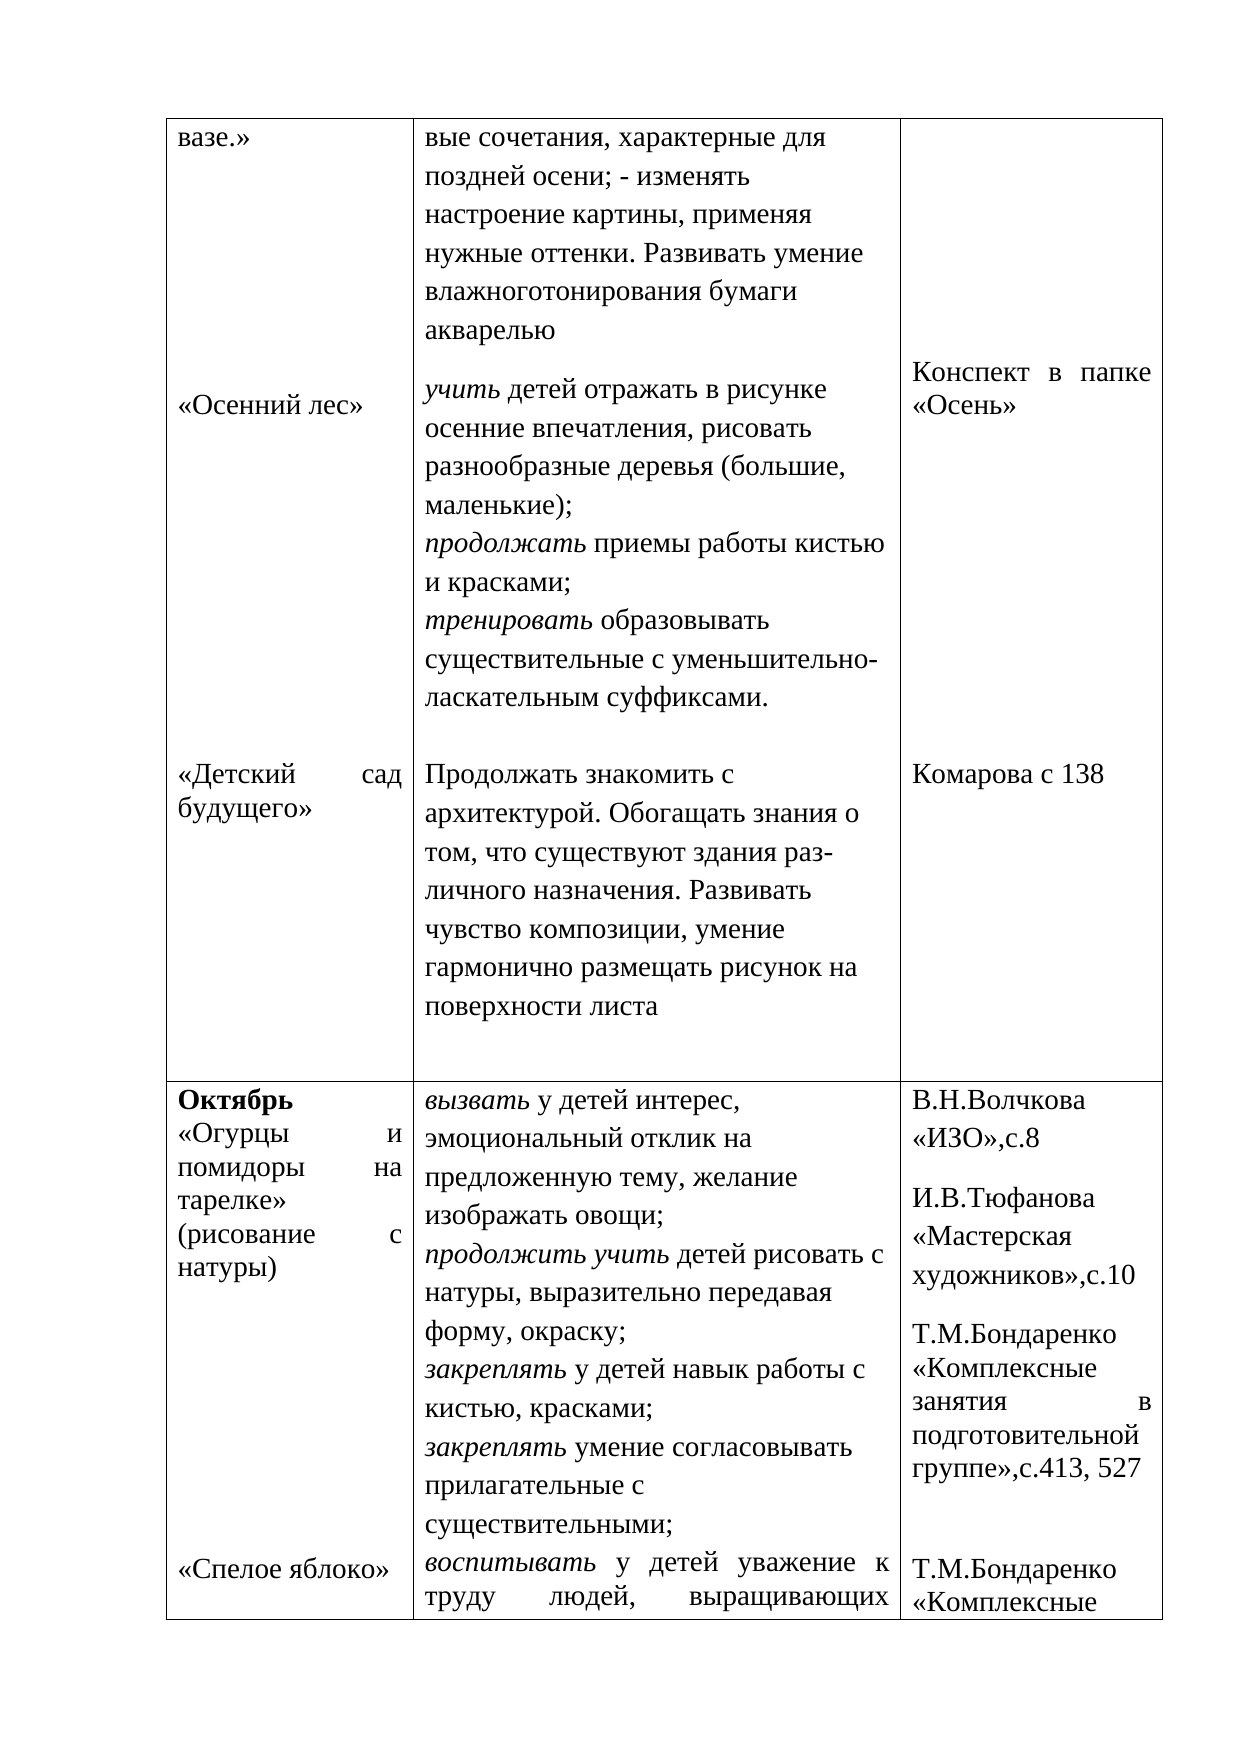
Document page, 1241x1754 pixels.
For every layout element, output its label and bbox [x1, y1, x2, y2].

table_cell [901, 1082, 1162, 1618]
table_cell [167, 119, 413, 1081]
table_cell [414, 119, 900, 1081]
table_cell [414, 1082, 900, 1618]
table_cell [901, 119, 1162, 1081]
table_cell [167, 1082, 413, 1618]
